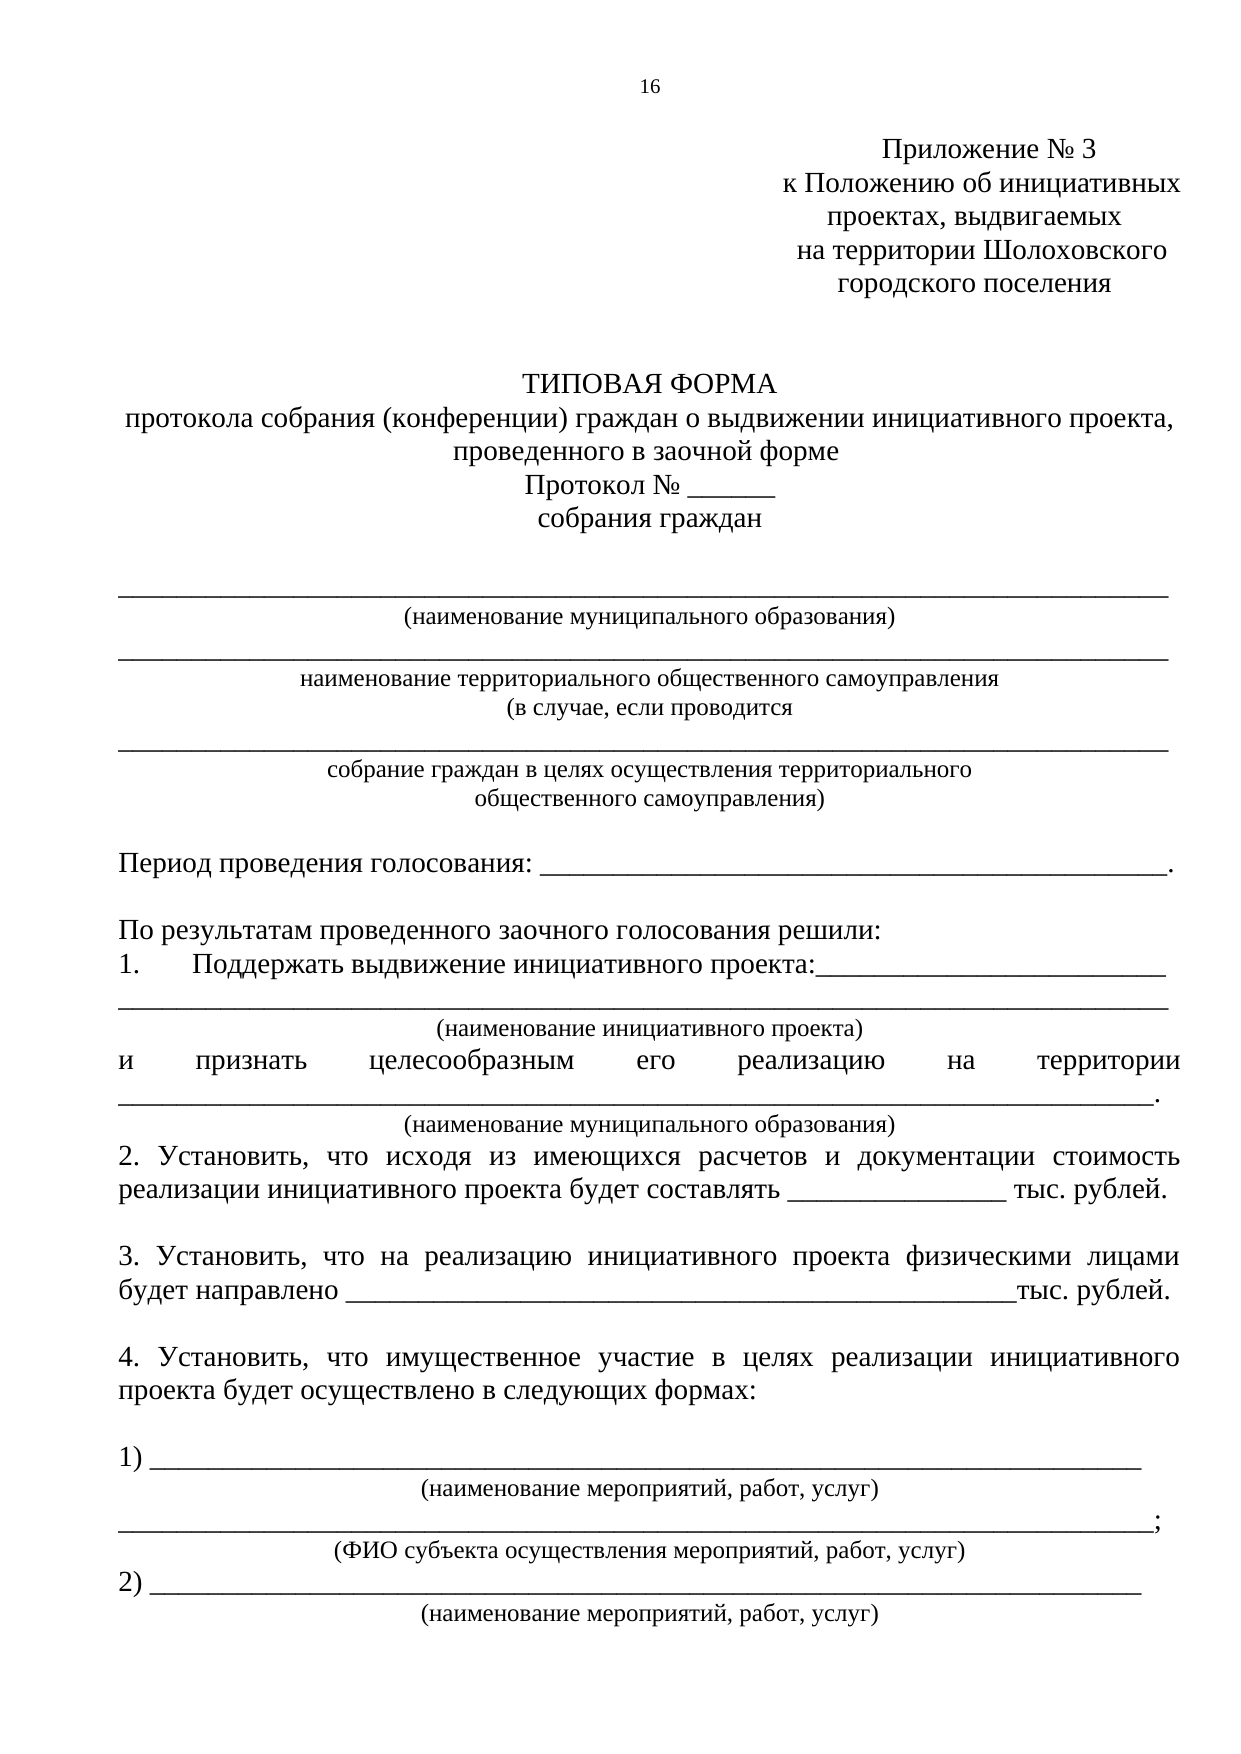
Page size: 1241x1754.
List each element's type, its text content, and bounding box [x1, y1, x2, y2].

text (наименование мероприятий, работ, услуг) [118, 1598, 1181, 1626]
text общественного самоуправления) [118, 783, 1181, 812]
text 2. Установить, что исходя из имеющихся расчетов и документации стоимость реализации инициативного проекта будет составлять _______________ тыс. рублей. [118, 1138, 1181, 1205]
text 2) ____________________________________________________________________ [118, 1564, 1181, 1598]
text 3. Установить, что на реализацию инициативного проекта физическими лицами будет направлено ______________________________________________тыс. рублей. [118, 1238, 1181, 1305]
text По результатам проведенного заочного голосования решили: [118, 912, 1181, 946]
list Поддержать выдвижение инициативного проекта:________________________ [118, 946, 1181, 979]
text (наименование инициативного проекта) [118, 1013, 1181, 1042]
text ________________________________________________________________________ [118, 979, 1181, 1013]
text 4. Установить, что имущественное участие в целях реализации инициативного проекта будет осуществлено в следующих формах: [118, 1339, 1181, 1406]
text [118, 1535, 1181, 1564]
text (наименование муниципального образования) [118, 601, 1181, 630]
text _______________________________________________________________________; [118, 1502, 1181, 1535]
text протокола собрания (конференции) граждан о выдвижении инициативного проекта, проведенного в заочной форме Протокол № ______ [118, 400, 1181, 500]
text (наименование мероприятий, работ, услуг) [118, 1473, 1181, 1502]
text (в случае, если проводится [118, 692, 1181, 721]
text Период проведения голосования: ___________________________________________. [118, 845, 1181, 879]
text ________________________________________________________________________ [118, 630, 1181, 663]
text на территории Шолоховского городского поселения [768, 232, 1181, 299]
text и признать целесообразным его реализацию на территории _______________________________________________________________________. [118, 1042, 1181, 1109]
text собрания граждан [118, 500, 1181, 534]
text собрание граждан в целях осуществления территориального [118, 754, 1181, 783]
text к Положению об инициативных проектах, выдвигаемых [768, 165, 1181, 232]
text ________________________________________________________________________ [118, 567, 1181, 601]
text ________________________________________________________________________ [118, 721, 1181, 754]
text наименование территориального общественного самоуправления [118, 663, 1181, 692]
text ТИПОВАЯ ФОРМА [118, 366, 1181, 400]
text Приложение № 3 [738, 131, 1181, 165]
text 1) ____________________________________________________________________ [118, 1439, 1181, 1473]
text (наименование муниципального образования) [118, 1109, 1181, 1138]
